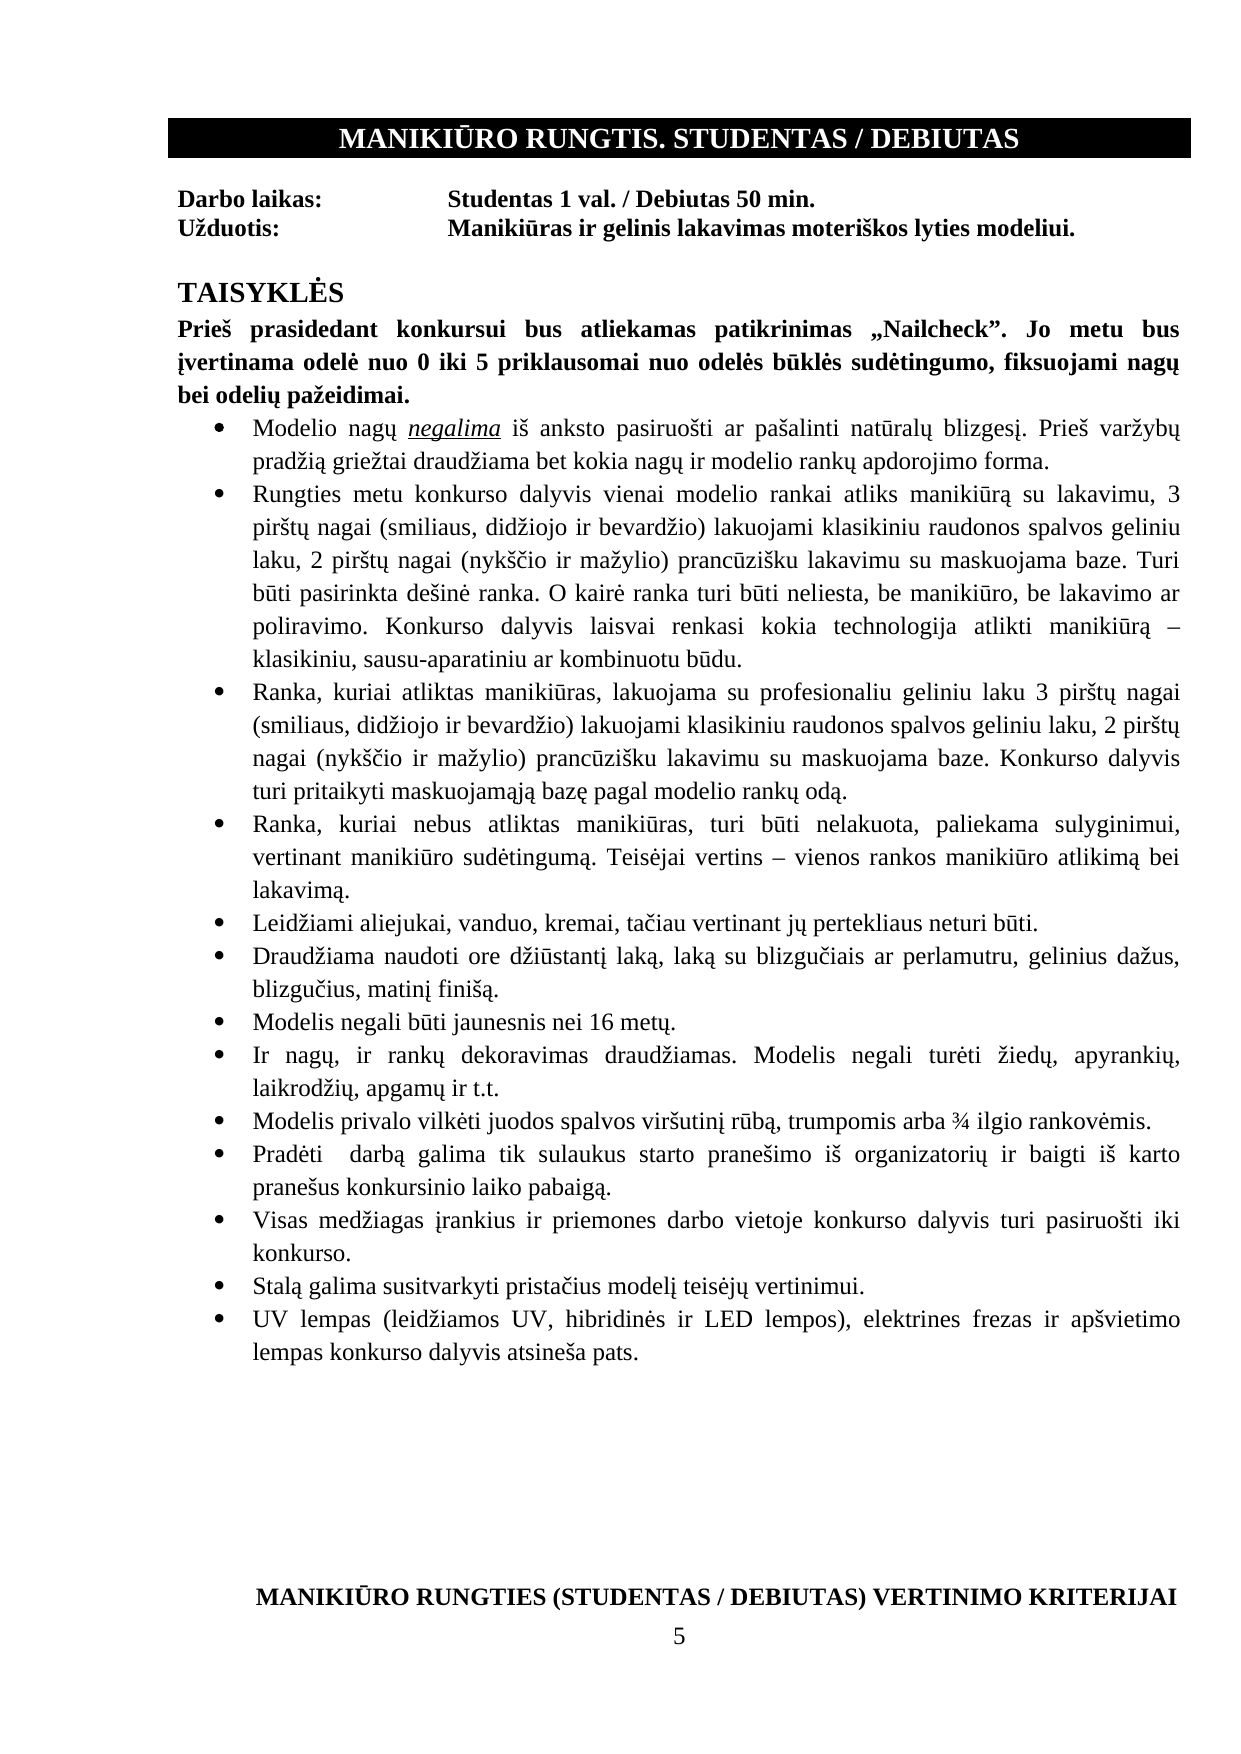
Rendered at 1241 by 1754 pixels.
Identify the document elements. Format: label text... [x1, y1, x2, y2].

list Draudžiama naudoti ore džiūstantį laką, laką su blizgučiais ar perlamutru, gelinius dažus, blizgučius, matinį finišą. [215, 941, 1181, 1003]
text MANIKIŪRO RUNGTIS. STUDENTAS / DEBIUTAS [169, 119, 1189, 157]
list UV lempas (leidžiamos UV, hibridinės ir LED lempos), elektrines frezas ir apšvietimo lempas konkurso dalyvis atsineša pats. [215, 1304, 1181, 1366]
list Modelis negali būti jaunesnis nei 16 metų. [215, 1007, 1181, 1036]
text Darbo laikas: Studentas 1 val. / Debiutas 50 min. [177, 184, 1181, 213]
text TAISYKLĖS [177, 275, 1181, 309]
list Rungties metu konkurso dalyvis vienai modelio rankai atliks manikiūrą su lakavimu, 3 pirštų nagai (smiliaus, didžiojo ir bevardžio) lakuojami klasikiniu raudonos spalvos geliniu laku, 2 pirštų nagai (nykščio ir mažylio) prancūzišku lakavimu su maskuojama baze. Turi būti pasirinkta dešinė ranka. O kairė ranka turi būti neliesta, be manikiūro, be lakavimo ar poliravimo. Konkurso dalyvis laisvai renkasi kokia technologija atlikti manikiūrą – klasikiniu, sausu-aparatiniu ar kombinuotu būdu. [215, 479, 1181, 673]
text Prieš prasidedant konkursui bus atliekamas patikrinimas „Nailcheck”. Jo metu bus įvertinama odelė nuo 0 iki 5 priklausomai nuo odelės būklės sudėtingumo, fiksuojami nagų bei odelių pažeidimai. [177, 314, 1181, 409]
list Visas medžiagas įrankius ir priemones darbo vietoje konkurso dalyvis turi pasiruošti iki konkurso. [215, 1205, 1181, 1267]
list Pradėti darbą galima tik sulaukus starto pranešimo iš organizatorių ir baigti iš karto pranešus konkursinio laiko pabaigą. [215, 1139, 1181, 1201]
list Modelio nagų negalima iš anksto pasiruošti ar pašalinti natūralų blizgesį. Prieš varžybų pradžią griežtai draudžiama bet kokia nagų ir modelio rankų apdorojimo forma. [215, 413, 1181, 475]
text Užduotis: Manikiūras ir gelinis lakavimas moteriškos lyties modeliui. [177, 213, 1181, 242]
list Ranka, kuriai nebus atliktas manikiūras, turi būti nelakuota, paliekama sulyginimui, vertinant manikiūro sudėtingumą. Teisėjai vertins – vienos rankos manikiūro atlikimą bei lakavimą. [215, 809, 1181, 904]
list MANIKIŪRO RUNGTIES (STUDENTAS / DEBIUTAS) VERTINIMO KRITERIJAI [252, 1582, 1181, 1611]
list Ranka, kuriai atliktas manikiūras, lakuojama su profesionaliu geliniu laku 3 pirštų nagai (smiliaus, didžiojo ir bevardžio) lakuojami klasikiniu raudonos spalvos geliniu laku, 2 pirštų nagai (nykščio ir mažylio) prancūzišku lakavimu su maskuojama baze. Konkurso dalyvis turi pritaikyti maskuojamąją bazę pagal modelio rankų odą. [215, 677, 1181, 805]
list Ir nagų, ir rankų dekoravimas draudžiamas. Modelis negali turėti žiedų, apyrankių, laikrodžių, apgamų ir t.t. [215, 1040, 1181, 1102]
list Stalą galima susitvarkyti pristačius modelį teisėjų vertinimui. [215, 1271, 1181, 1300]
list Modelis privalo vilkėti juodos spalvos viršutinį rūbą, trumpomis arba ¾ ilgio rankovėmis. [215, 1106, 1181, 1135]
list Leidžiami aliejukai, vanduo, kremai, tačiau vertinant jų pertekliaus neturi būti. [215, 908, 1181, 937]
